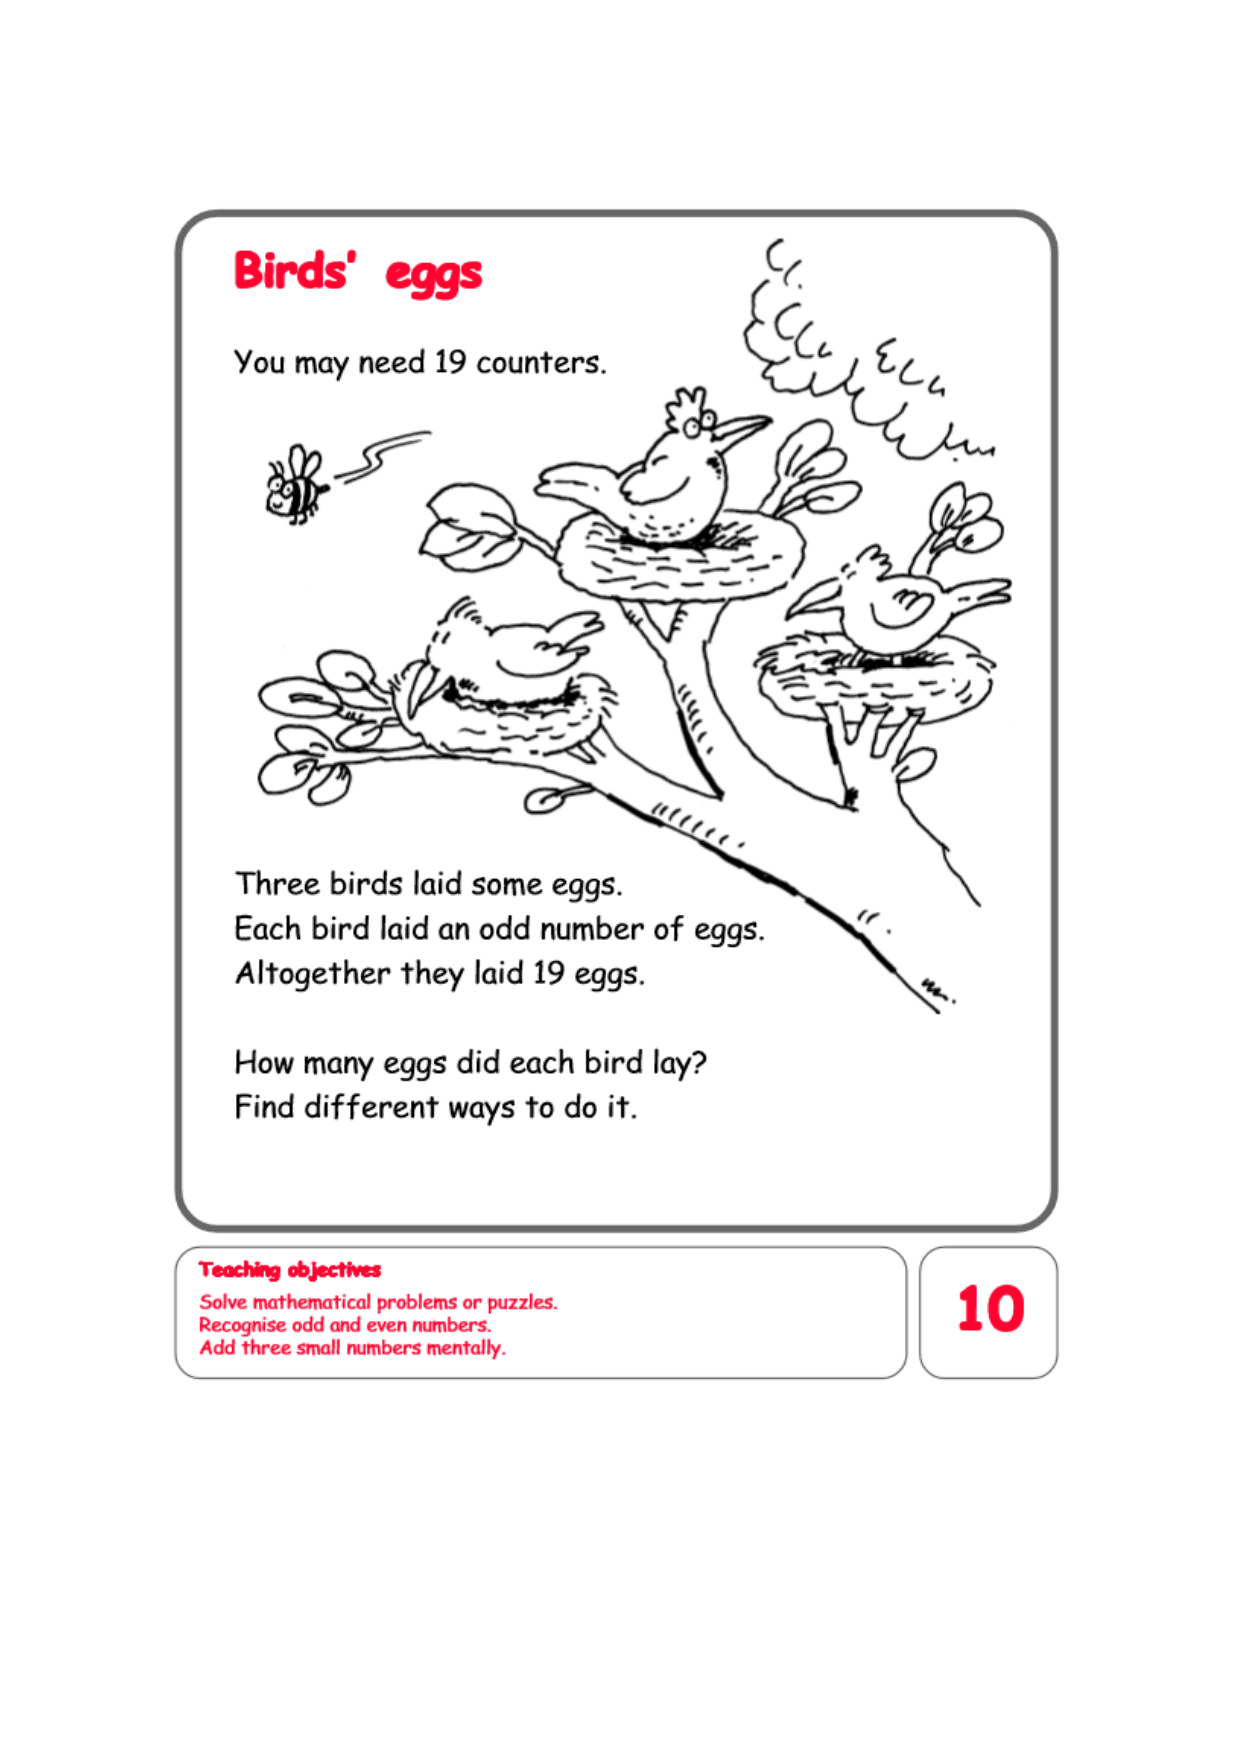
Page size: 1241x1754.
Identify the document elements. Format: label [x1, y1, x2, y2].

picture [150, 150, 1091, 1390]
